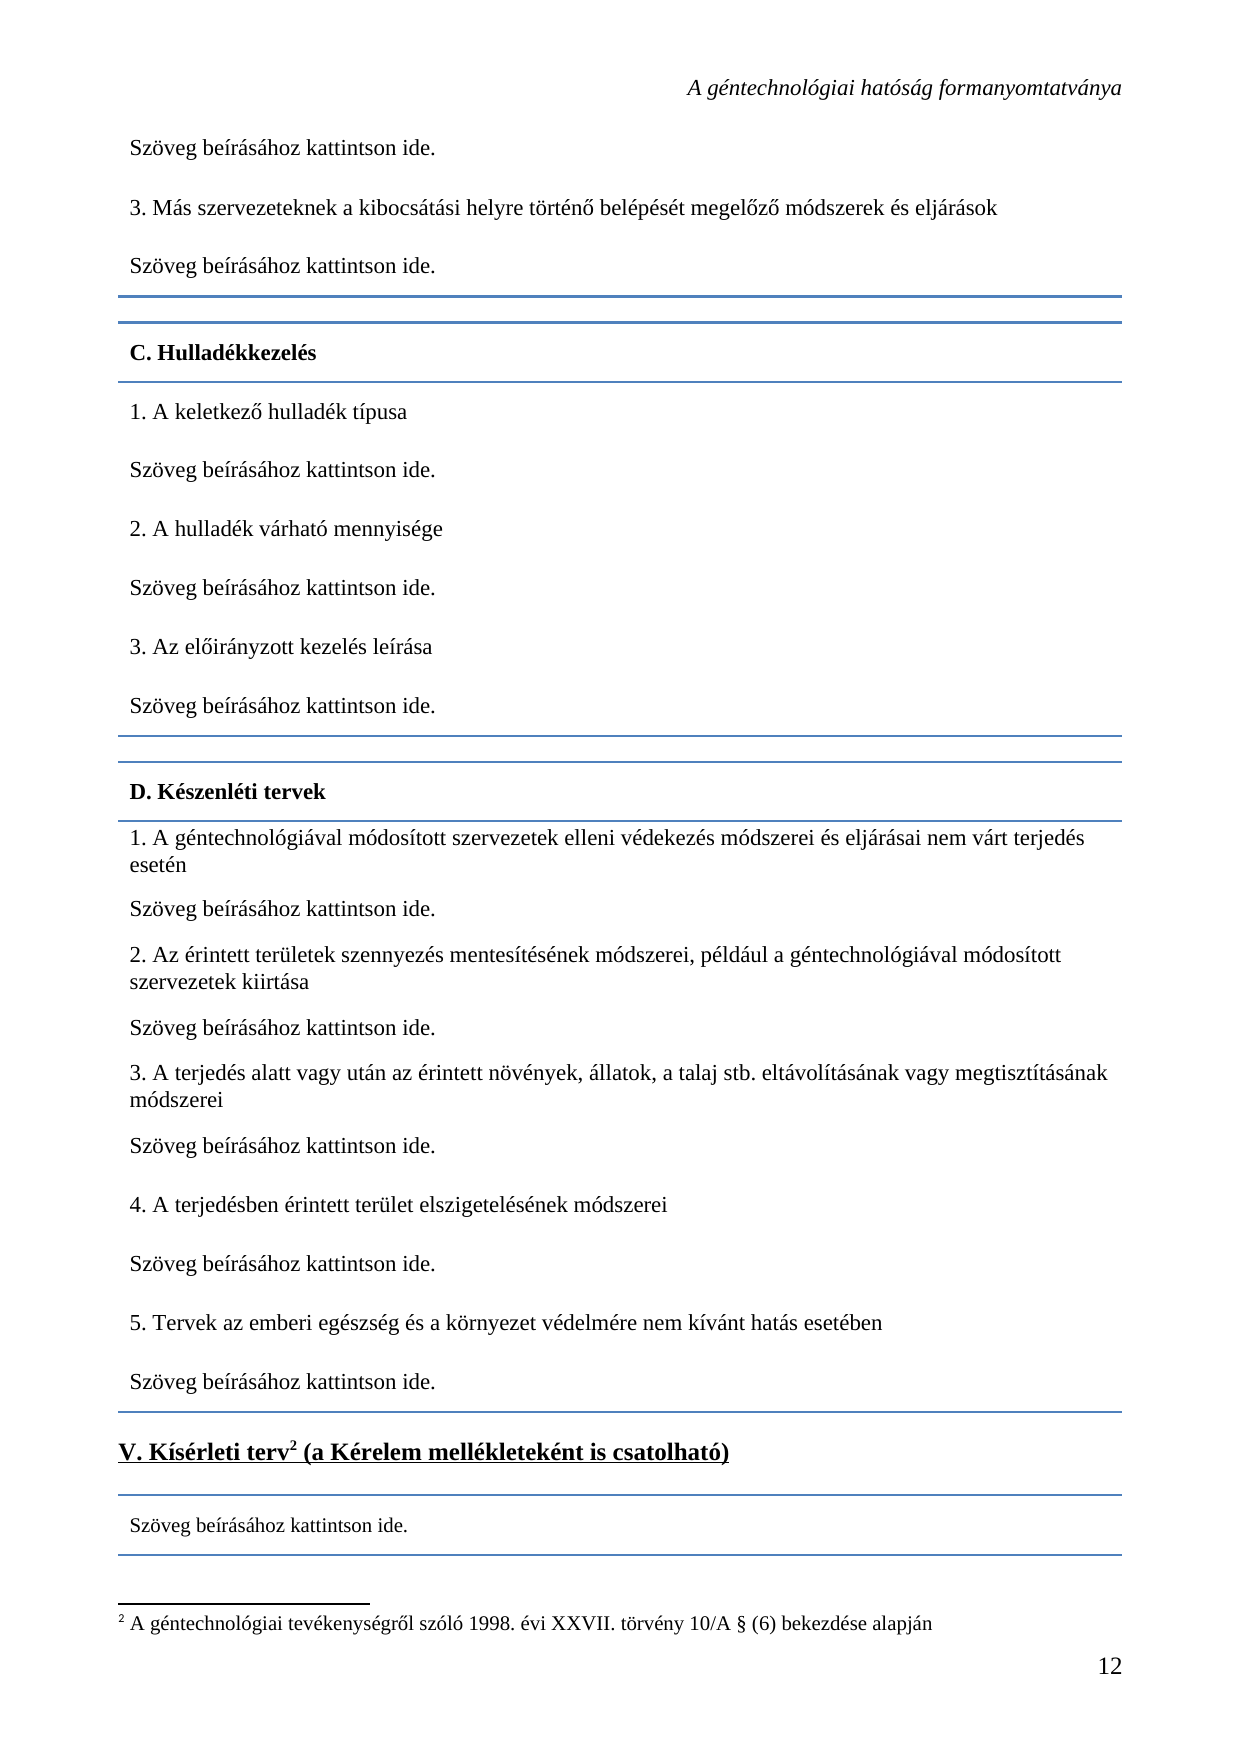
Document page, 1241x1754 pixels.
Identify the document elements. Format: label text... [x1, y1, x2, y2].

table_cell 3. A terjedés alatt vagy után az érintett növények, állatok, a talaj stb. eltávolításának vagy megtisztításának módszerei [118, 1056, 1122, 1115]
table_cell 1. A géntechnológiával módosított szervezetek elleni védekezés módszerei és eljárásai nem várt terjedés esetén [118, 822, 1122, 879]
table_header D. Készenléti tervek [118, 763, 1122, 820]
table_cell 2. Az érintett területek szennyezés mentesítésének módszerei, például a géntechnológiával módosított szervezetek kiirtása [118, 938, 1122, 997]
table_cell 2. A hulladék várható mennyisége [118, 499, 1122, 558]
table_cell 3. Más szervezeteknek a kibocsátási helyre történő belépését megelőző módszerek és eljárások [118, 177, 1122, 236]
table_cell 3. Az előirányzott kezelés leírása [118, 617, 1122, 676]
table_cell 4. A terjedésben érintett terület elszigetelésének módszerei [118, 1175, 1122, 1233]
table_cell 1. A keletkező hulladék típusa [118, 383, 1122, 439]
text V. Kísérleti terv (a Kérelem mellékleteként is csatolható) [118, 1437, 1122, 1466]
table_header C. Hulladékkezelés [118, 324, 1122, 381]
table_cell 5. Tervek az emberi egészség és a környezet védelmére nem kívánt hatás esetében [118, 1293, 1122, 1352]
